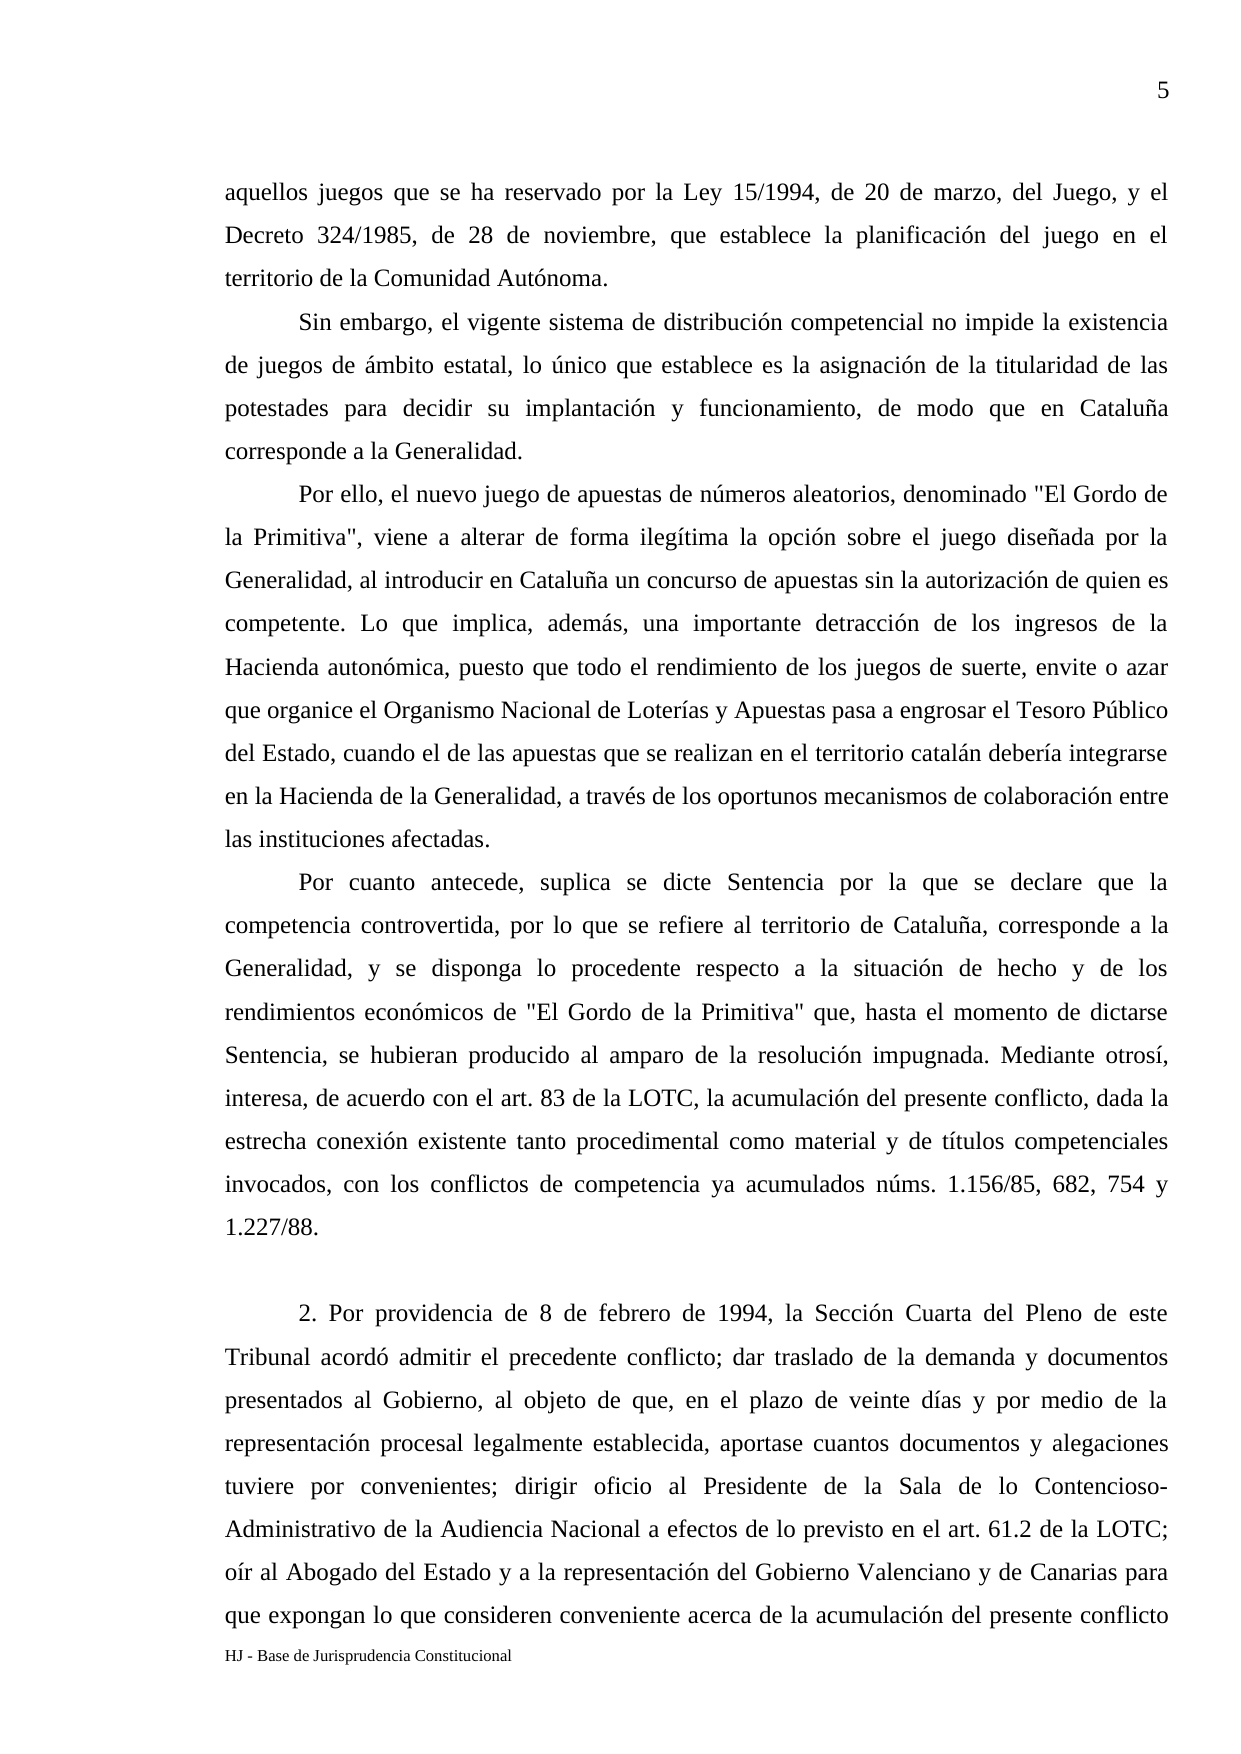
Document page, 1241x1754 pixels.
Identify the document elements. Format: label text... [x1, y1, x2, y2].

text Sin embargo, el vigente sistema de distribución competencial no impide la existencia de juegos de ámbito estatal, lo único que establece es la asignación de la titularidad de las potestades para decidir su implantación y funcionamiento, de modo que en Cataluña corresponde a la Generalidad. [224, 307, 1169, 465]
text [224, 1298, 1169, 1629]
text Por ello, el nuevo juego de apuestas de números aleatorios, denominado "El Gordo de la Primitiva", viene a alterar de forma ilegítima la opción sobre el juego diseñada por la Generalidad, al introducir en Cataluña un concurso de apuestas sin la autorización de quien es competente. Lo que implica, además, una importante detracción de los ingresos de la Hacienda autonómica, puesto que todo el rendimiento de los juegos de suerte, envite o azar que organice el Organismo Nacional de Loterías y Apuestas pasa a engrosar el Tesoro Público del Estado, cuando el de las apuestas que se realizan en el territorio catalán debería integrarse en la Hacienda de la Generalidad, a través de los oportunos mecanismos de colaboración entre las instituciones afectadas. [224, 479, 1169, 853]
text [224, 177, 1169, 292]
text Por cuanto antecede, suplica se dicte Sentencia por la que se declare que la competencia controvertida, por lo que se refiere al territorio de Cataluña, corresponde a la Generalidad, y se disponga lo procedente respecto a la situación de hecho y de los rendimientos económicos de "El Gordo de la Primitiva" que, hasta el momento de dictarse Sentencia, se hubieran producido al amparo de la resolución impugnada. Mediante otrosí, interesa, de acuerdo con el art. 83 de la LOTC, la acumulación del presente conflicto, dada la estrecha conexión existente tanto procedimental como material y de títulos competenciales invocados, con los conflictos de competencia ya acumulados núms. 1.156/85, 682, 754 y 1.227/88. [224, 867, 1169, 1241]
